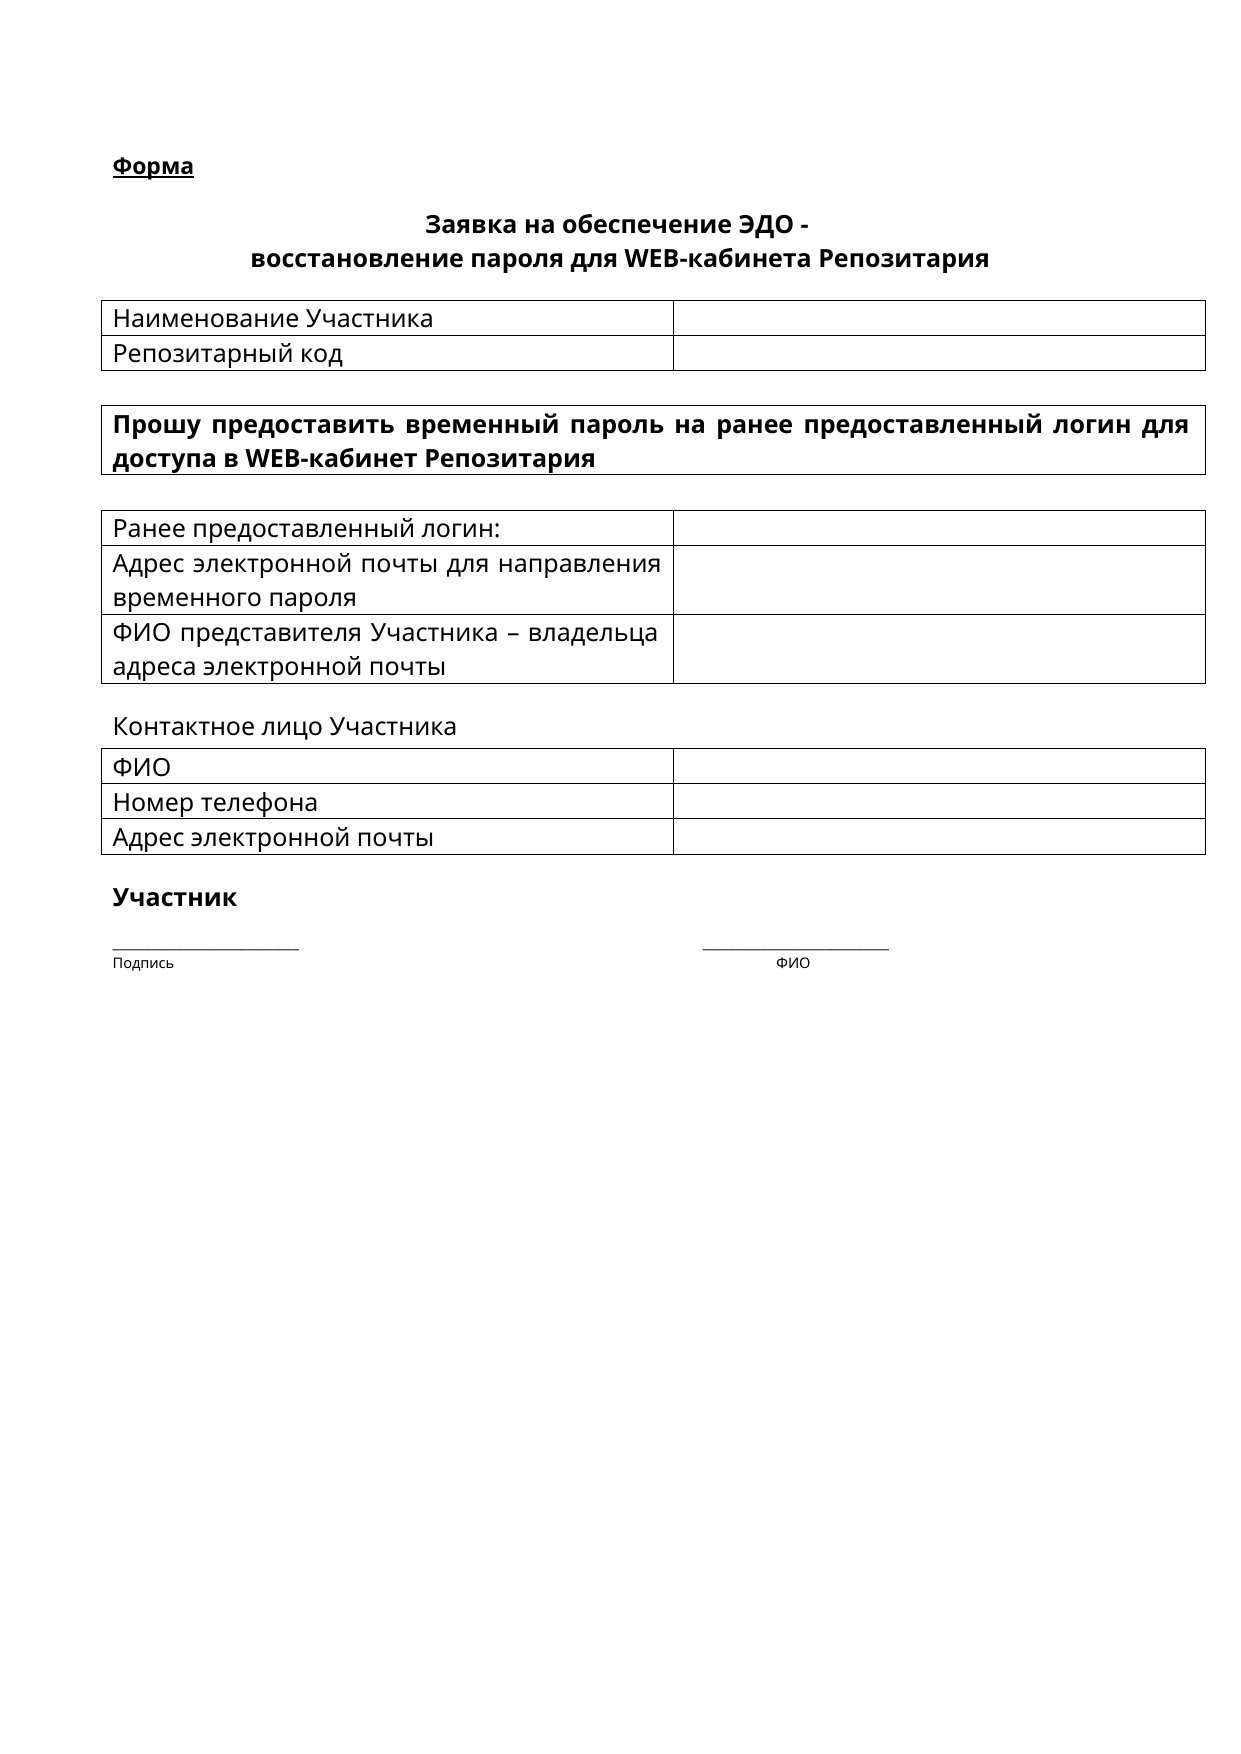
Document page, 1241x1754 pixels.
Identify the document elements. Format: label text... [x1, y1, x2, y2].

table_header Прошу предоставить временный пароль на ранее предоставленный логин для доступа в WEB-кабинет Репозитария [102, 406, 1205, 474]
table_cell [674, 546, 1205, 614]
text Контактное лицо Участника [112, 709, 1216, 743]
table_header Ранее предоставленный логин: [102, 511, 673, 544]
table_header [674, 511, 1205, 544]
text _____________________________ _____________________________ [112, 919, 1216, 953]
text Участник [112, 879, 1216, 913]
table_cell [674, 784, 1205, 818]
table_cell Адрес электронной почты для направления временного пароля [102, 546, 673, 614]
table_cell Номер телефона [102, 784, 673, 818]
text Подпись ФИО [112, 953, 1128, 987]
table_cell ФИО представителя Участника – владельца адреса электронной почты [102, 615, 673, 683]
table_cell [674, 336, 1205, 370]
table_header [674, 749, 1205, 783]
table_header ФИО [102, 749, 673, 783]
table_cell Репозитарный код [102, 336, 673, 370]
table_header Наименование Участника [102, 301, 673, 335]
table_cell Адрес электронной почты [102, 819, 673, 853]
table_header [674, 301, 1205, 335]
subtitle Заявка на обеспечение ЭДО - восстановление пароля для WEB-кабинета Репозитария [112, 207, 1128, 275]
table_cell [674, 615, 1205, 683]
text Форма [112, 150, 1128, 181]
table_cell [674, 819, 1205, 853]
